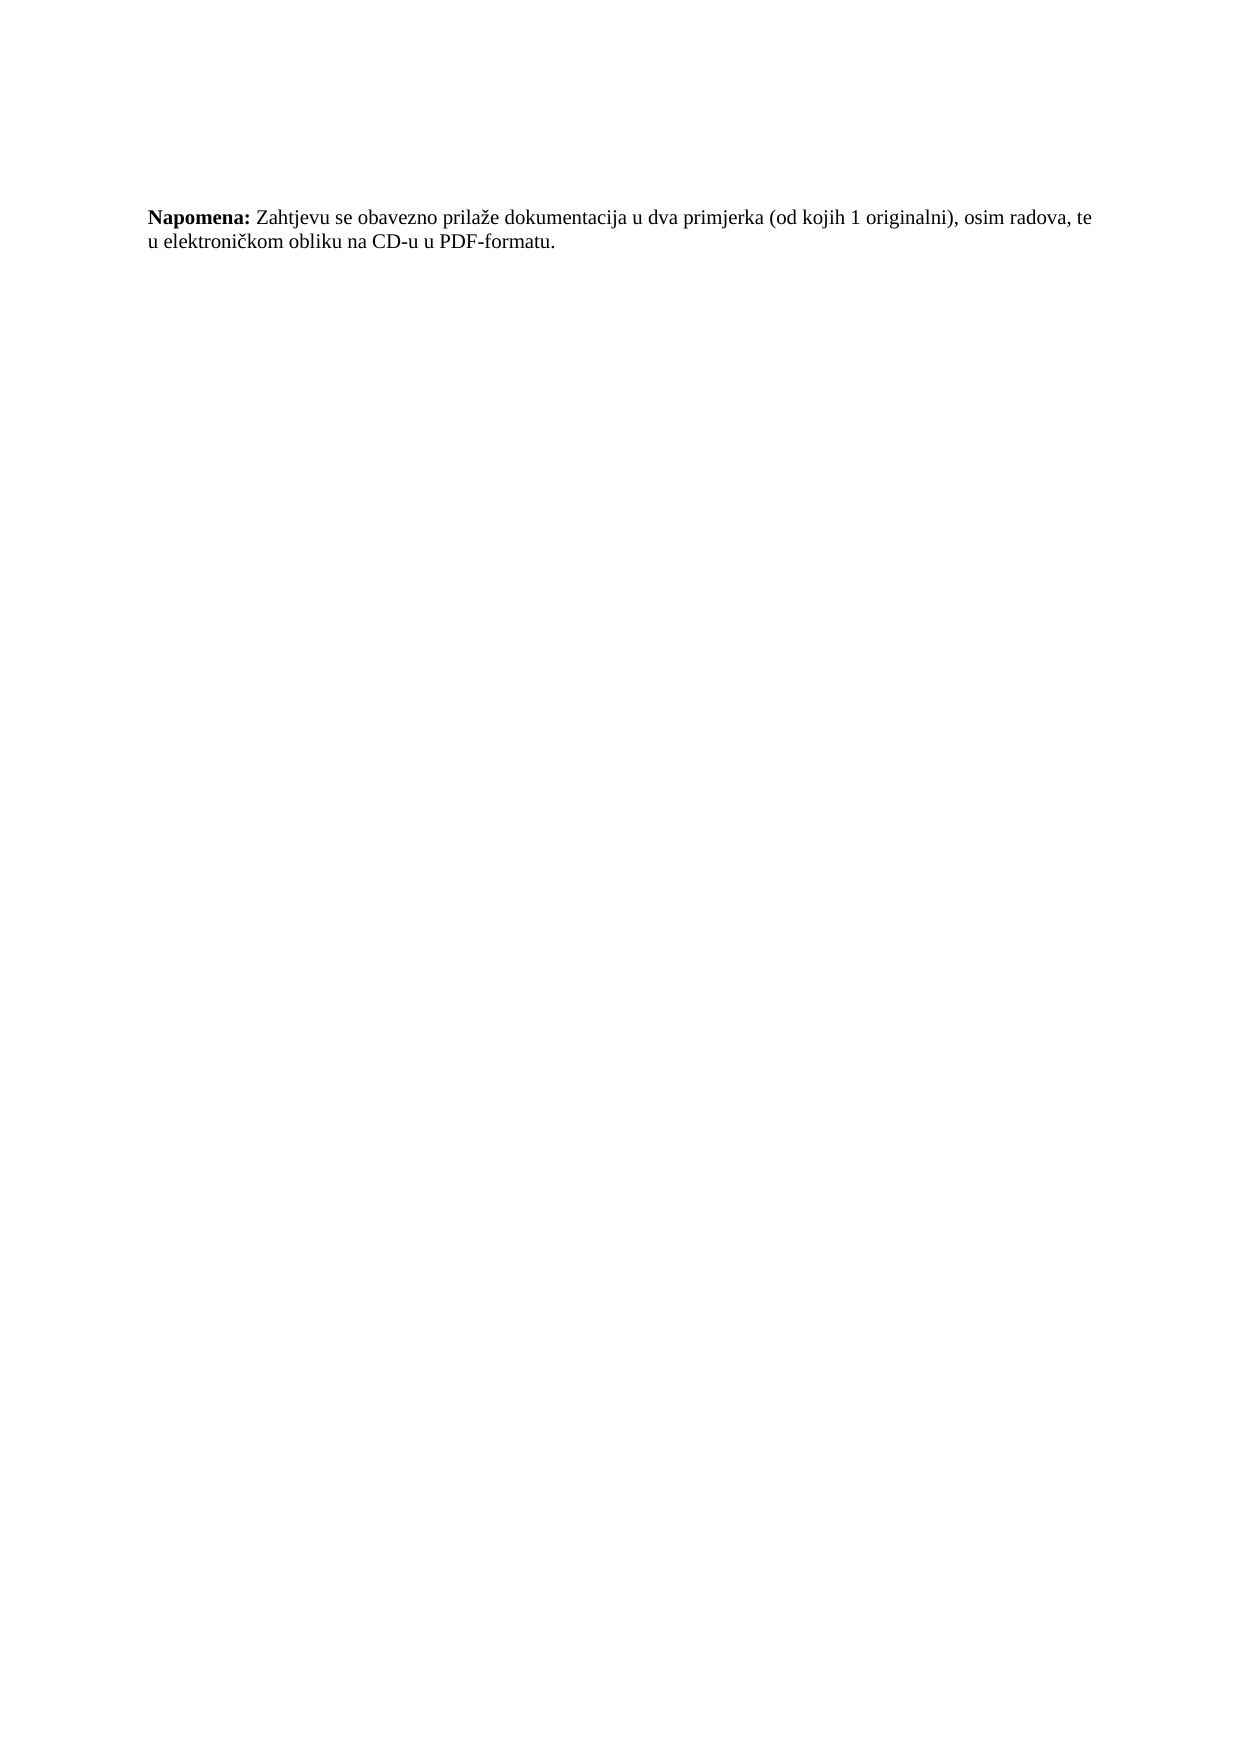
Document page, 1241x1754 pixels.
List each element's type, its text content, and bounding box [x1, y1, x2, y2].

text Napomena: Zahtjevu se obavezno prilaže dokumentacija u dva primjerka (od kojih 1 originalni), osim radova, te u elektroničkom obliku na CD-u u PDF-formatu. [148, 205, 1093, 253]
